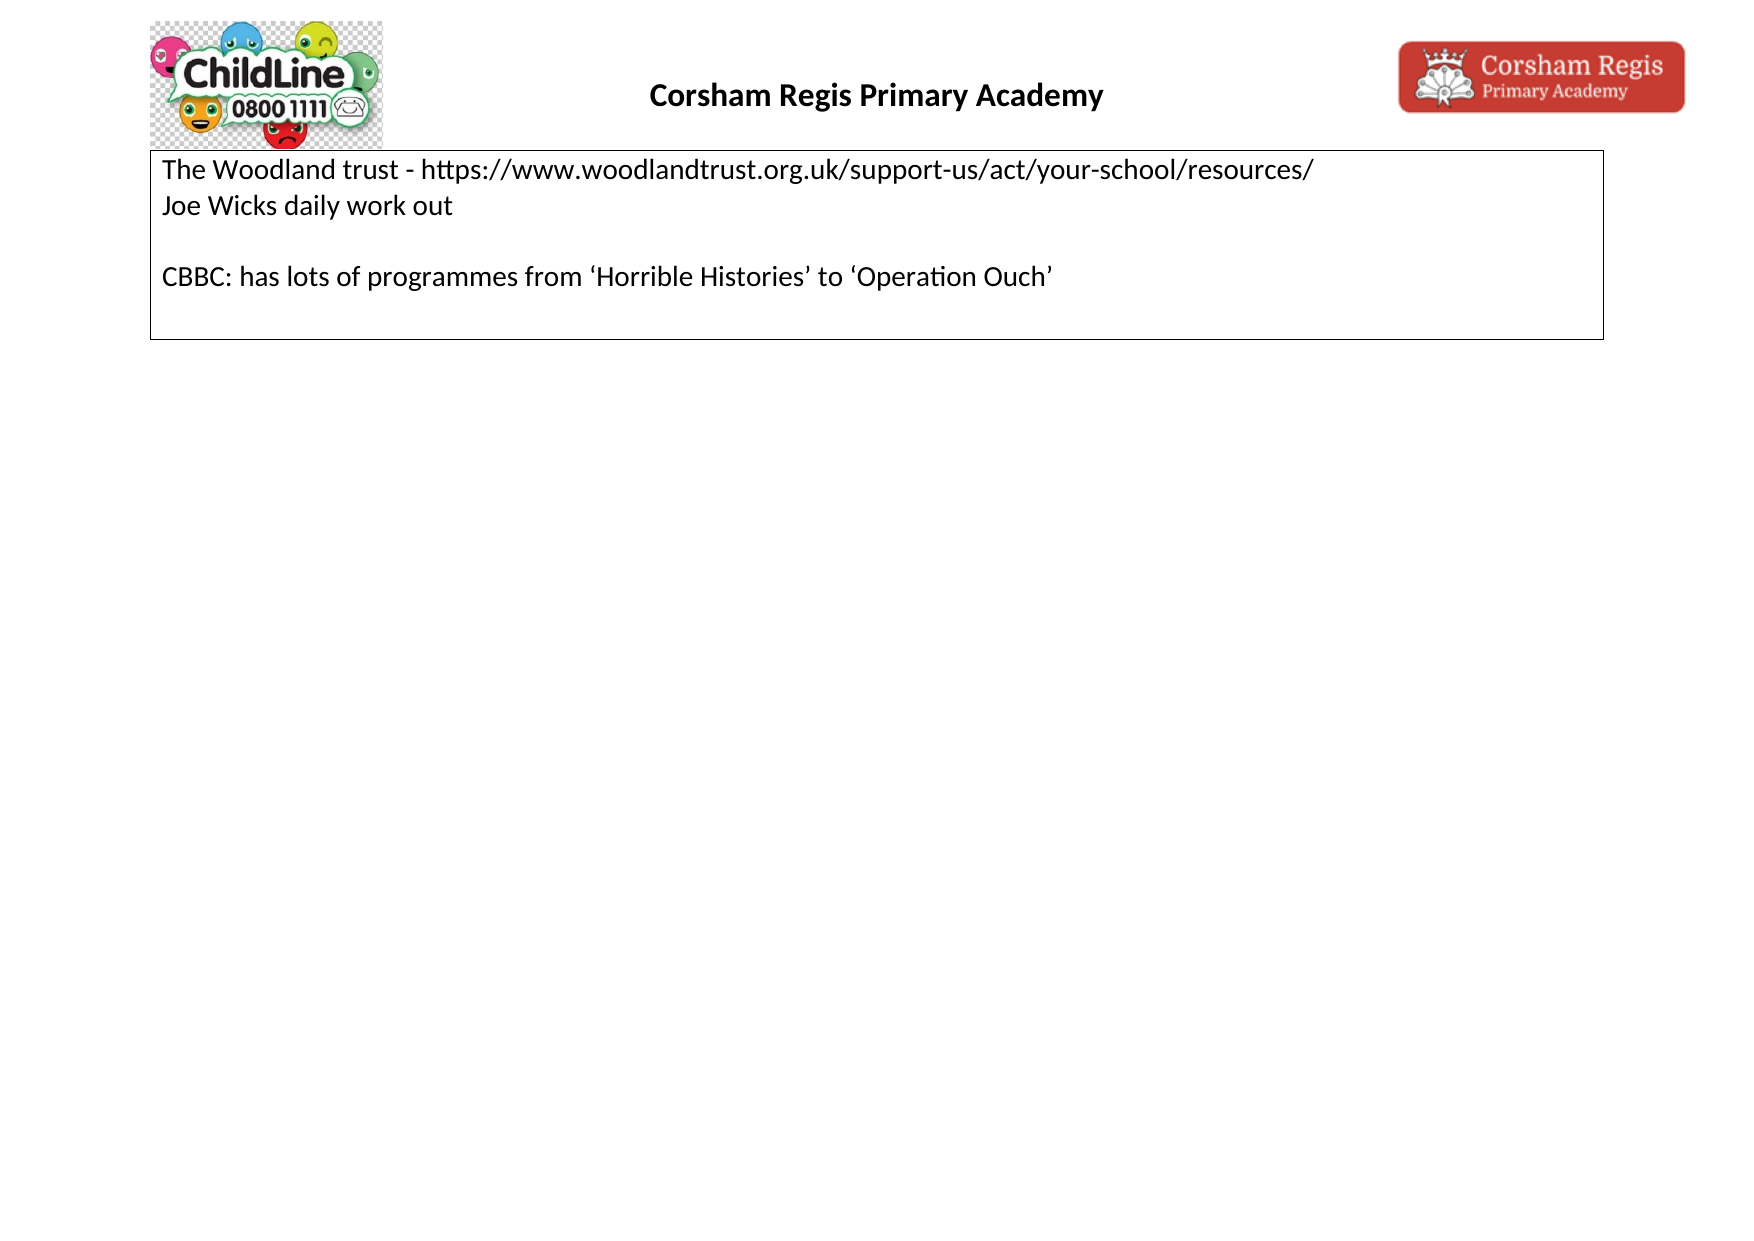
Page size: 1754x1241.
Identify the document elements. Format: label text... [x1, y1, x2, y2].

picture [150, 21, 384, 149]
picture [1390, 33, 1689, 121]
